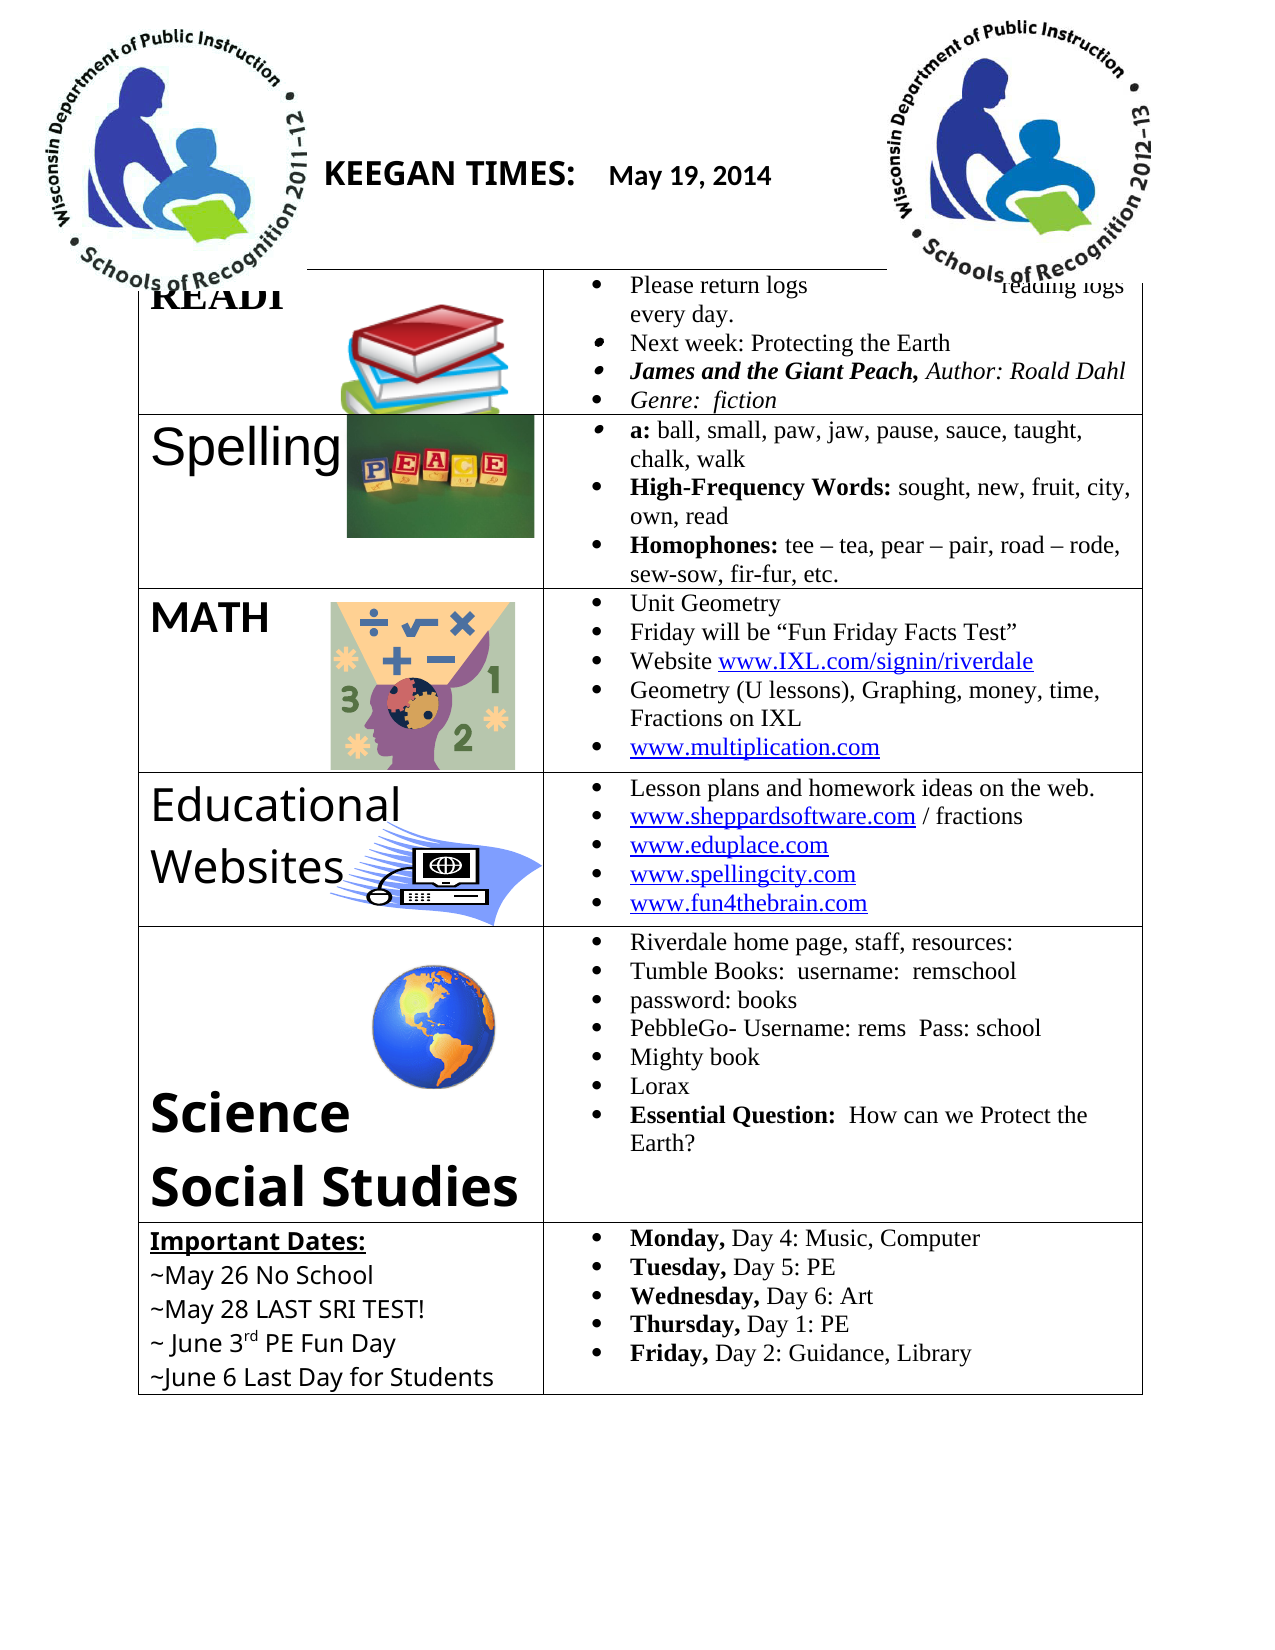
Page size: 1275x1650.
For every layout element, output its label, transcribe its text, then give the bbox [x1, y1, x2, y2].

table_cell Riverdale home page, staff, resources: Tumble Books: username: remschool password: books PebbleGo- Username: rems Pass: school Mighty book Lorax Essential Question: How can we Protect the Earth? [544, 927, 1142, 1222]
picture [887, 20, 1151, 283]
table_cell Unit Geometry Friday will be “Fun Friday Facts Test” Website www.IXL.com/signin/riverdale Geometry (U lessons), Graphing, money, time, Fractions on IXL www.multiplication.com [544, 589, 1142, 772]
table_header READI [139, 270, 543, 414]
table_cell Monday, Day 4: Music, Computer Tuesday, Day 5: PE Wednesday, Day 6: Art Thursday, Day 1: PE Friday, Day 2: Guidance, Library [544, 1223, 1142, 1393]
table_cell Important Dates: ~May 26 No School ~May 28 LAST SRI TEST! ~ June 3rd PE Fun Day ~June 6 Last Day for Students [139, 1223, 543, 1393]
picture [45, 29, 307, 291]
picture [370, 963, 497, 1089]
text Keegan Scoop KEEGAN TIMES: May 19, 2014 erdale.k12.w [307, 150, 887, 261]
table_cell Science Social Studies [139, 927, 543, 1222]
table_header Please return logs reading logs every day. Next week: Protecting the Earth James and the Giant Peach, Author: Roald Dahl Genre: fiction [544, 270, 1142, 414]
table_cell Spelling [139, 415, 543, 587]
table_cell Educational Websites [139, 773, 543, 926]
table_cell MATH [139, 589, 543, 772]
table_cell a: ball, small, paw, jaw, pause, sauce, taught, chalk, walk High-Frequency Words: sought, new, fruit, city, own, read Homophones: tee – tea, pear – pair, road – rode, sew-sow, fir-fur, etc. [544, 415, 1142, 587]
table_cell Lesson plans and homework ideas on the web. www.sheppardsoftware.com / fractions www.eduplace.com www.spellingcity.com www.fun4thebrain.com [544, 773, 1142, 926]
